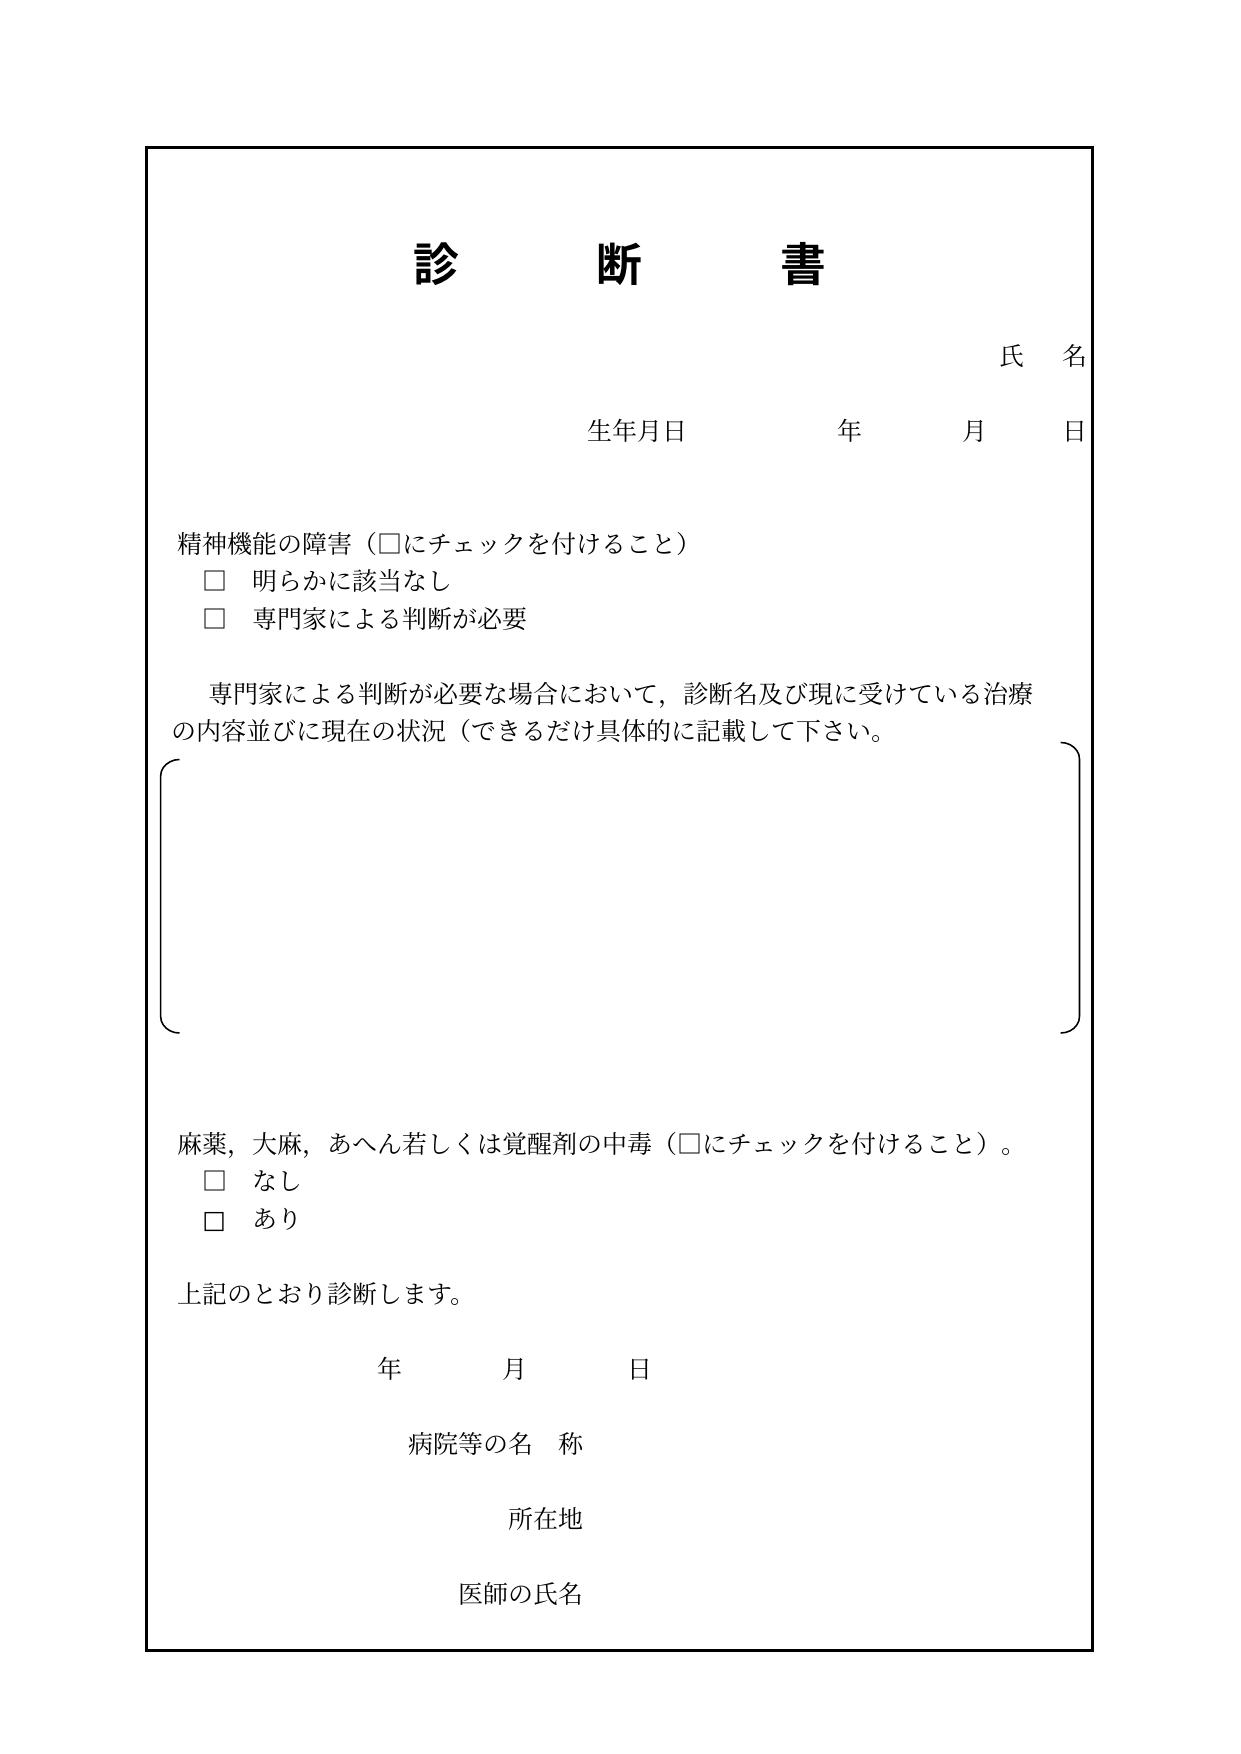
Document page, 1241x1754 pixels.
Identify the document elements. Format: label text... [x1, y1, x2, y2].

table_header 診 断 書 氏 名 生年月日 年 月 日 精神機能の障害（□にチェックを付けること） □ 明らかに該当なし □ 専門家による判断が必要 専門家による判断が必要な場合において，診断名及び現に受けている治療 の内容並びに現在の状況（できるだけ具体的に記載して下さい。 麻薬，大麻，あへん若しくは覚醒剤の中毒（□にチェックを付けること）。 □ なし あり 上記のとおり診断します。 年 月 日 病院等の名 称 所在地 医師の氏名 [148, 149, 1091, 1649]
